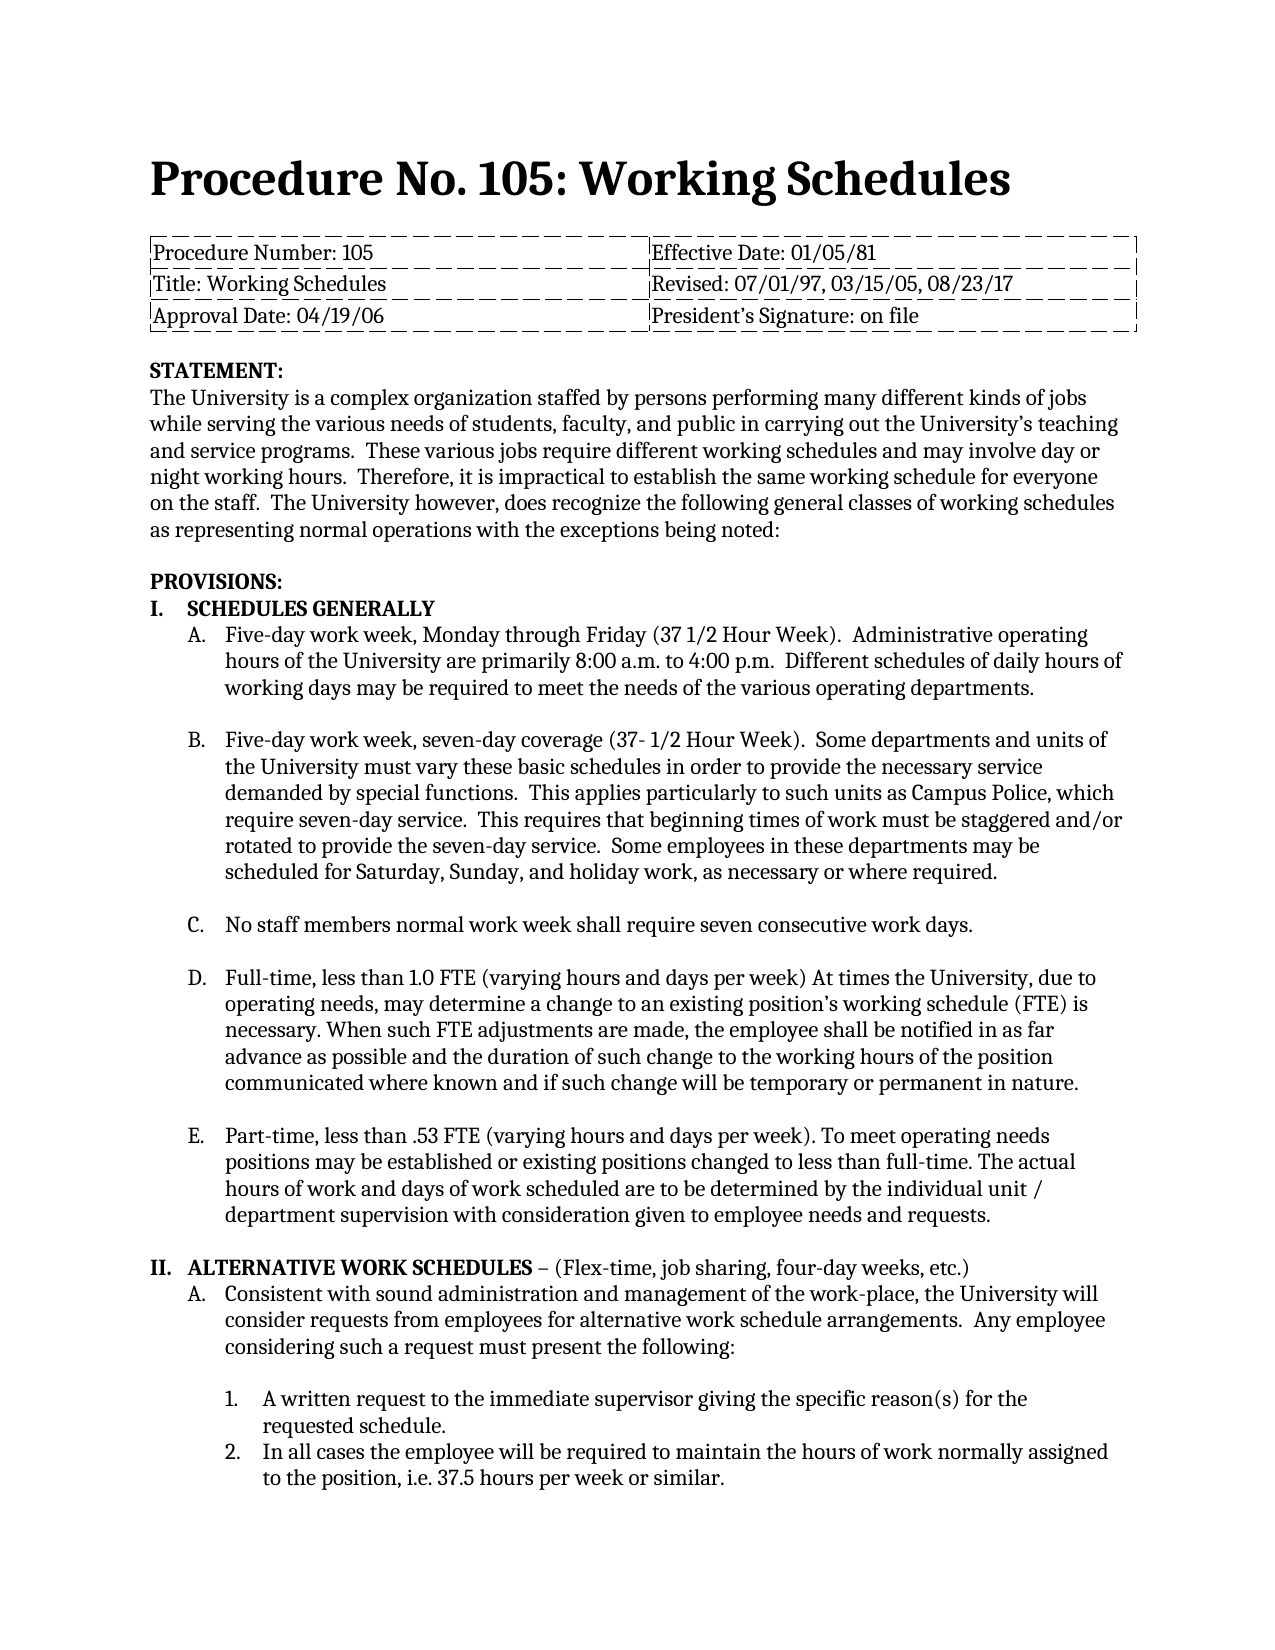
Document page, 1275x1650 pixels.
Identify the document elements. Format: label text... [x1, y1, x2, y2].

text E. Part-time, less than .53 FTE (varying hours and days per week). To meet operating needs positions may be established or existing positions changed to less than full-time. The actual hours of work and days of work scheduled are to be determined by the individual unit / department supervision with consideration given to employee needs and requests. [150, 1123, 1125, 1228]
table_cell Revised: 07/01/97, 03/15/05, 08/23/17 [649, 268, 1137, 299]
text C. No staff members normal work week shall require seven consecutive work days. [150, 912, 1125, 938]
table_header Effective Date: 01/05/81 [649, 236, 1137, 268]
text B. Five-day work week, seven-day coverage (37- 1/2 Hour Week). Some departments and units of the University must vary these basic schedules in order to provide the necessary service demanded by special functions. This applies particularly to such units as Campus Police, which require seven-day service. This requires that beginning times of work must be staggered and/or rotated to provide the seven-day service. Some employees in these departments may be scheduled for Saturday, Sunday, and holiday work, as necessary or where required. [150, 727, 1125, 885]
text I. SCHEDULES GENERALLY [150, 596, 1125, 622]
text Procedure No. 105: Working Schedules [150, 150, 1125, 207]
text A. Five-day work week, Monday through Friday (37 1/2 Hour Week). Administrative operating hours of the University are primarily 8:00 a.m. to 4:00 p.m. Different schedules of daily hours of working days may be required to meet the needs of the various operating departments. [150, 622, 1125, 701]
text PROVISIONS: [150, 569, 1125, 596]
table_cell President’s Signature: on file [649, 299, 1137, 331]
text 1. A written request to the immediate supervisor giving the specific reason(s) for the requested schedule. [225, 1386, 1125, 1439]
table_cell Approval Date: 04/19/06 [151, 299, 649, 331]
table_cell Title: Working Schedules [151, 268, 649, 299]
text 2. In all cases the employee will be required to maintain the hours of work normally assigned to the position, i.e. 37.5 hours per week or similar. [225, 1439, 1125, 1492]
text D. Full-time, less than 1.0 FTE (varying hours and days per week) At times the University, due to operating needs, may determine a change to an existing position’s working schedule (FTE) is necessary. When such FTE adjustments are made, the employee shall be notified in as far advance as possible and the duration of such change to the working hours of the position communicated where known and if such change will be temporary or permanent in nature. [150, 964, 1125, 1096]
text II. ALTERNATIVE WORK SCHEDULES – (Flex-time, job sharing, four-day weeks, etc.) [150, 1254, 1125, 1281]
text STATEMENT: [150, 358, 1125, 385]
table_header Procedure Number: 105 [151, 236, 649, 268]
text A. Consistent with sound administration and management of the work-place, the University will consider requests from employees for alternative work schedule arrangements. Any employee considering such a request must present the following: [150, 1281, 1125, 1360]
text The University is a complex organization staffed by persons performing many different kinds of jobs while serving the various needs of students, faculty, and public in carrying out the University’s teaching and service programs. These various jobs require different working schedules and may involve day or night working hours. Therefore, it is impractical to establish the same working schedule for everyone on the staff. The University however, does recognize the following general classes of working schedules as representing normal operations with the exceptions being noted: [150, 385, 1125, 543]
